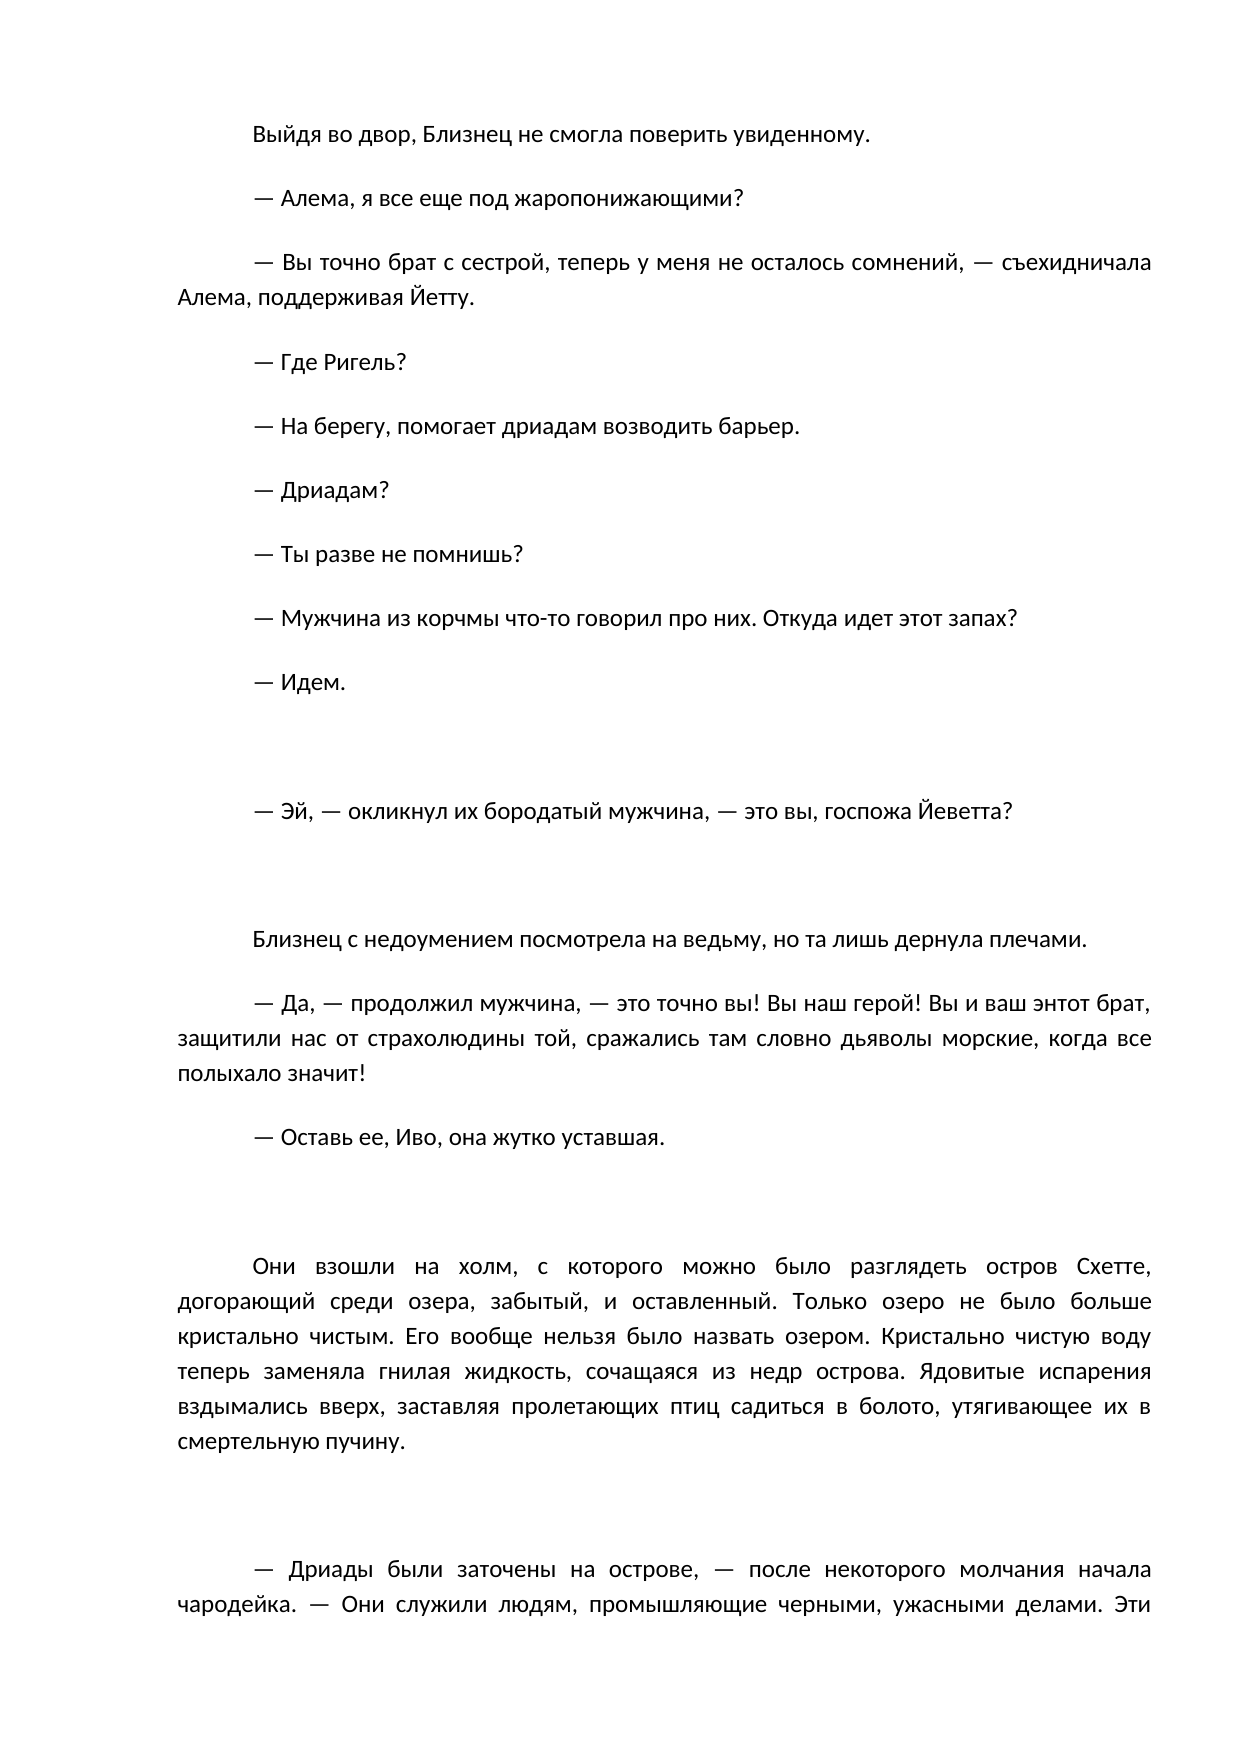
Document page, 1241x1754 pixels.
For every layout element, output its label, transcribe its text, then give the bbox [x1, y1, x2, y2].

text — Алема, я все еще под жаропонижающими? [177, 182, 1152, 213]
text — Ты разве не помнишь? [177, 538, 1152, 569]
text — Мужчина из корчмы что-то говорил про них. Откуда идет этот запах? [177, 602, 1152, 633]
text Близнец с недоумением посмотрела на ведьму, но та лишь дернула плечами. [177, 923, 1152, 954]
text — Эй, — окликнул их бородатый мужчина, — это вы, госпожа Йеветта? [177, 795, 1152, 825]
text — Да, — продолжил мужчина, — это точно вы! Вы наш герой! Вы и ваш энтот брат, защитили нас от страхолюдины той, сражались там словно дьяволы морские, когда все полыхало значит! [177, 987, 1152, 1088]
text — Где Ригель? [177, 346, 1152, 376]
text — Оставь ее, Иво, она жутко уставшая. [177, 1121, 1152, 1152]
text — Идем. [177, 666, 1152, 697]
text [177, 1553, 1152, 1619]
text Выйдя во двор, Близнец не смогла поверить увиденному. [177, 118, 1152, 149]
text — На берегу, помогает дриадам возводить барьер. [177, 410, 1152, 440]
text — Вы точно брат с сестрой, теперь у меня не осталось сомнений, — съехидничала Алема, поддерживая Йетту. [177, 246, 1152, 312]
text — Дриадам? [177, 474, 1152, 504]
text Они взошли на холм, с которого можно было разглядеть остров Схетте, догорающий среди озера, забытый, и оставленный. Только озеро не было больше кристально чистым. Его вообще нельзя было назвать озером. Кристально чистую воду теперь заменяла гнилая жидкость, сочащаяся из недр острова. Ядовитые испарения вздымались вверх, заставляя пролетающих птиц садиться в болото, утягивающее их в смертельную пучину. [177, 1250, 1152, 1455]
